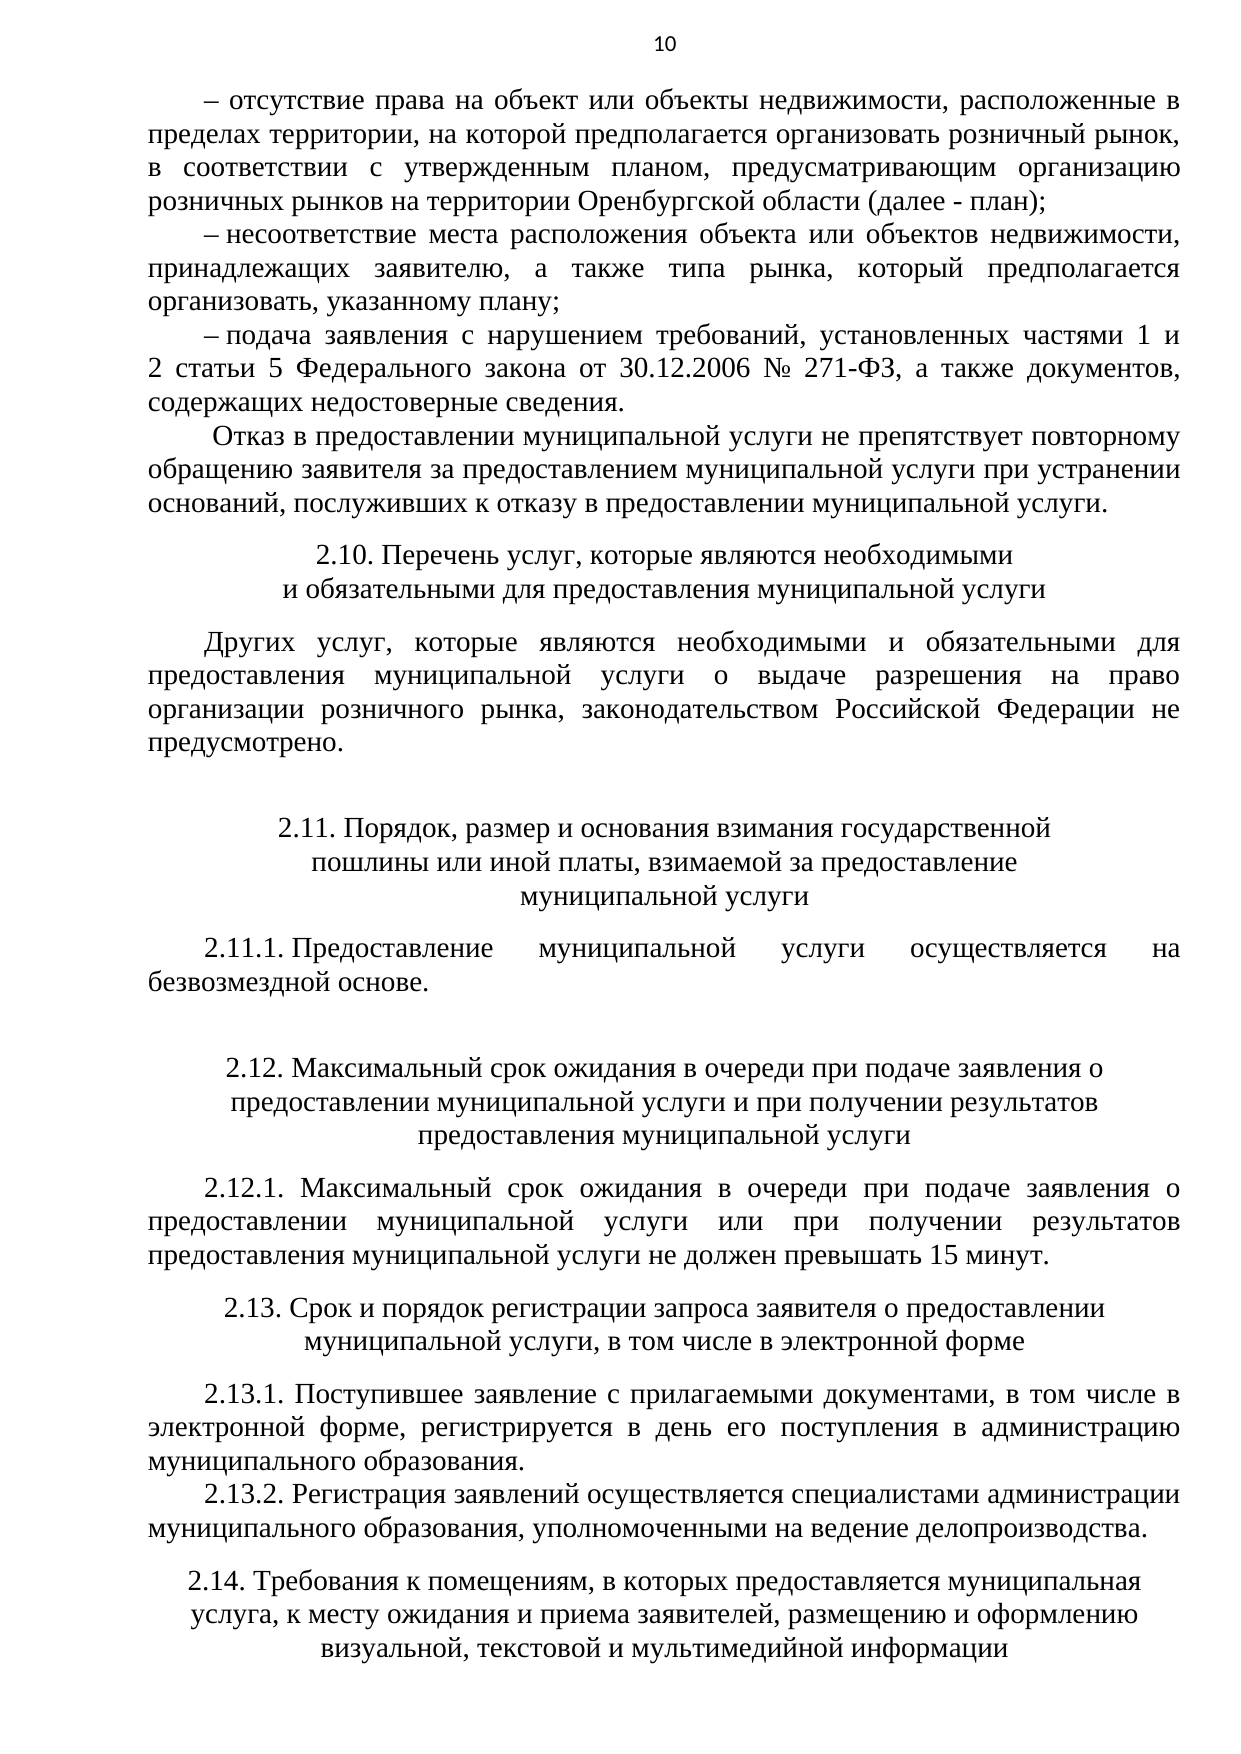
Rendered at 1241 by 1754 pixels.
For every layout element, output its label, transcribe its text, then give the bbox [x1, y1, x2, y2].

text муниципальной услуги, в том числе в электронной форме [148, 1323, 1181, 1357]
text 2.13.1. Поступившее заявление с прилагаемыми документами, в том числе в электронной форме, регистрируется в день его поступления в администрацию муниципального образования. [148, 1376, 1181, 1477]
text 2.13. Срок и порядок регистрации запроса заявителя о предоставлении [148, 1290, 1181, 1323]
text 2.11.1. Предоставление муниципальной услуги осуществляется на безвозмездной основе. [148, 930, 1181, 997]
text 2.13.2. Регистрация заявлений осуществляется специалистами администрации муниципального образования, уполномоченными на ведение делопроизводства. [148, 1477, 1181, 1544]
text и обязательными для предоставления муниципальной услуги [148, 571, 1181, 604]
text – несоответствие места расположения объекта или объектов недвижимости, принадлежащих заявителю, а также типа рынка, который предполагается организовать, указанному плану; [148, 216, 1181, 317]
text муниципальной услуги [148, 878, 1181, 911]
text – подача заявления с нарушением требований, установленных частями 1 и 2 статьи 5 Федерального закона от 30.12.2006 № 271-ФЗ, а также документов, содержащих недостоверные сведения. [148, 317, 1181, 418]
text 2.14. Требования к помещениям, в которых предоставляется муниципальная услуга, к месту ожидания и приема заявителей, размещению и оформлению визуальной, текстовой и мультимедийной информации [148, 1563, 1181, 1663]
text Отказ в предоставлении муниципальной услуги не препятствует повторному обращению заявителя за предоставлением муниципальной услуги при устранении оснований, послуживших к отказу в предоставлении муниципальной услуги. [148, 418, 1181, 518]
text – отсутствие права на объект или объекты недвижимости, расположенные в пределах территории, на которой предполагается организовать розничный рынок, в соответствии с утвержденным планом, предусматривающим организацию розничных рынков на территории Оренбургской области (далее - план); [148, 82, 1181, 216]
text Других услуг, которые являются необходимыми и обязательными для предоставления муниципальной услуги о выдаче разрешения на право организации розничного рынка, законодательством Российской Федерации не предусмотрено. [148, 624, 1181, 758]
text 2.12. Максимальный срок ожидания в очереди при подаче заявления о предоставлении муниципальной услуги и при получении результатов предоставления муниципальной услуги [148, 1050, 1181, 1151]
text 2.12.1. Максимальный срок ожидания в очереди при подаче заявления о предоставлении муниципальной услуги или при получении результатов предоставления муниципальной услуги не должен превышать 15 минут. [148, 1170, 1181, 1271]
text пошлины или иной платы, взимаемой за предоставление [148, 844, 1181, 878]
text 2.11. Порядок, размер и основания взимания государственной [148, 811, 1181, 844]
text 2.10. Перечень услуг, которые являются необходимыми [148, 537, 1181, 571]
